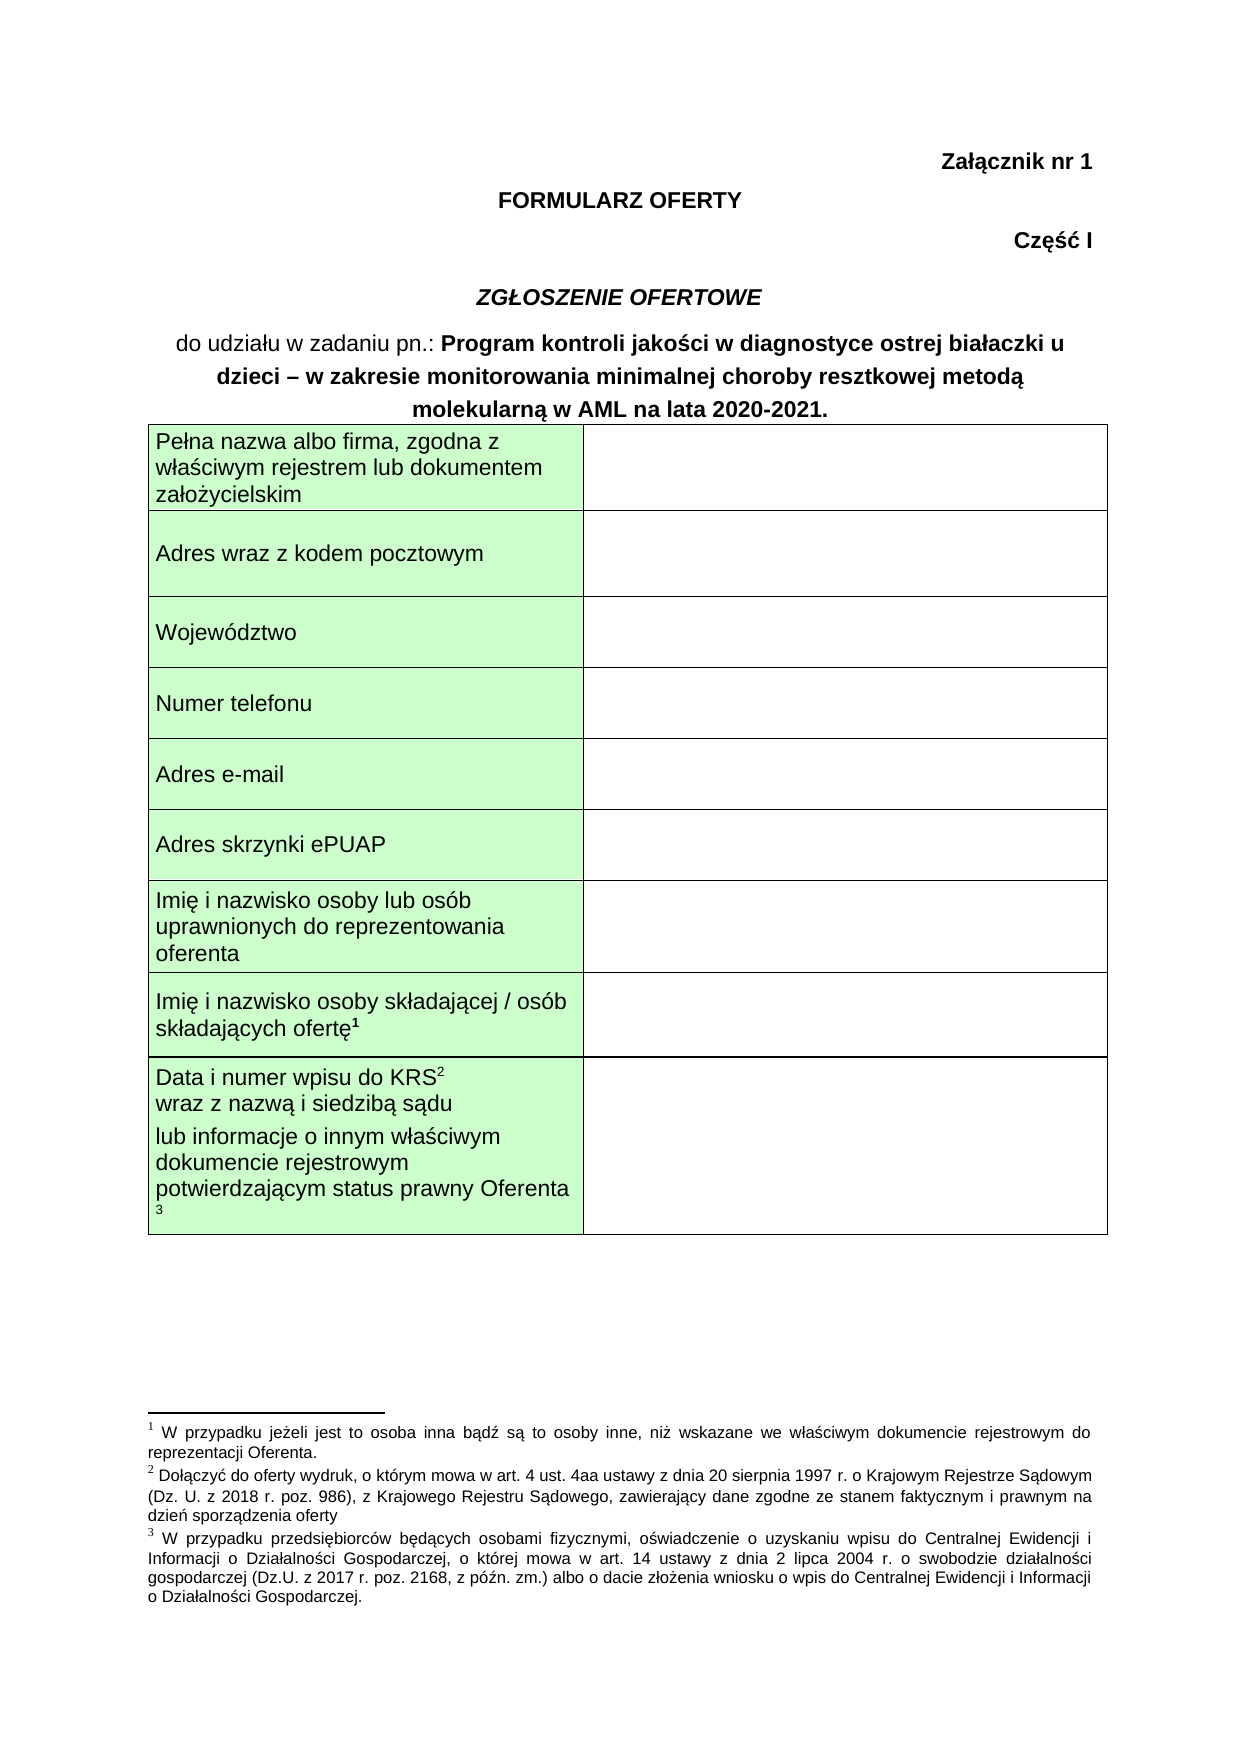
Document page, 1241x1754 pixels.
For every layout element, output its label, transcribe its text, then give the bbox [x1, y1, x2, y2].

table_cell Data i numer wpisu do KRS wraz z nazwą i siedzibą sądu lub informacje o innym właściwym dokumencie rejestrowym potwierdzającym status prawny Oferenta [149, 1058, 583, 1234]
text do udziału w zadaniu pn.: Program kontroli jakości w diagnostyce ostrej białaczki u dzieci – w zakresie monitorowania minimalnej choroby resztkowej metodą molekularną w AML na lata 2020-2021. [148, 324, 1093, 424]
table_cell [584, 597, 1107, 667]
text ZGŁOSZENIE OFERTOWE [148, 278, 1093, 312]
table_cell Numer telefonu [149, 668, 583, 738]
table_cell [584, 881, 1107, 972]
table_header Pełna nazwa albo firma, zgodna z właściwym rejestrem lub dokumentem założycielskim [149, 425, 583, 509]
table_cell [584, 739, 1107, 809]
table_cell [584, 1058, 1107, 1234]
table_cell Adres wraz z kodem pocztowym [149, 511, 583, 596]
table_cell [584, 668, 1107, 738]
text Załącznik nr 1 [221, 148, 1093, 174]
table_cell Adres skrzynki ePUAP [149, 810, 583, 879]
table_cell Adres e-mail [149, 739, 583, 809]
text Część I [221, 227, 1093, 253]
table_cell Imię i nazwisko osoby składającej / osób składających ofertę [149, 973, 583, 1056]
table_cell [584, 511, 1107, 596]
table_cell [584, 973, 1107, 1056]
text FORMULARZ OFERTY [148, 187, 1093, 213]
table_cell [584, 810, 1107, 879]
table_header [584, 425, 1107, 509]
table_cell Województwo [149, 597, 583, 667]
table_cell Imię i nazwisko osoby lub osób uprawnionych do reprezentowania oferenta [149, 881, 583, 972]
